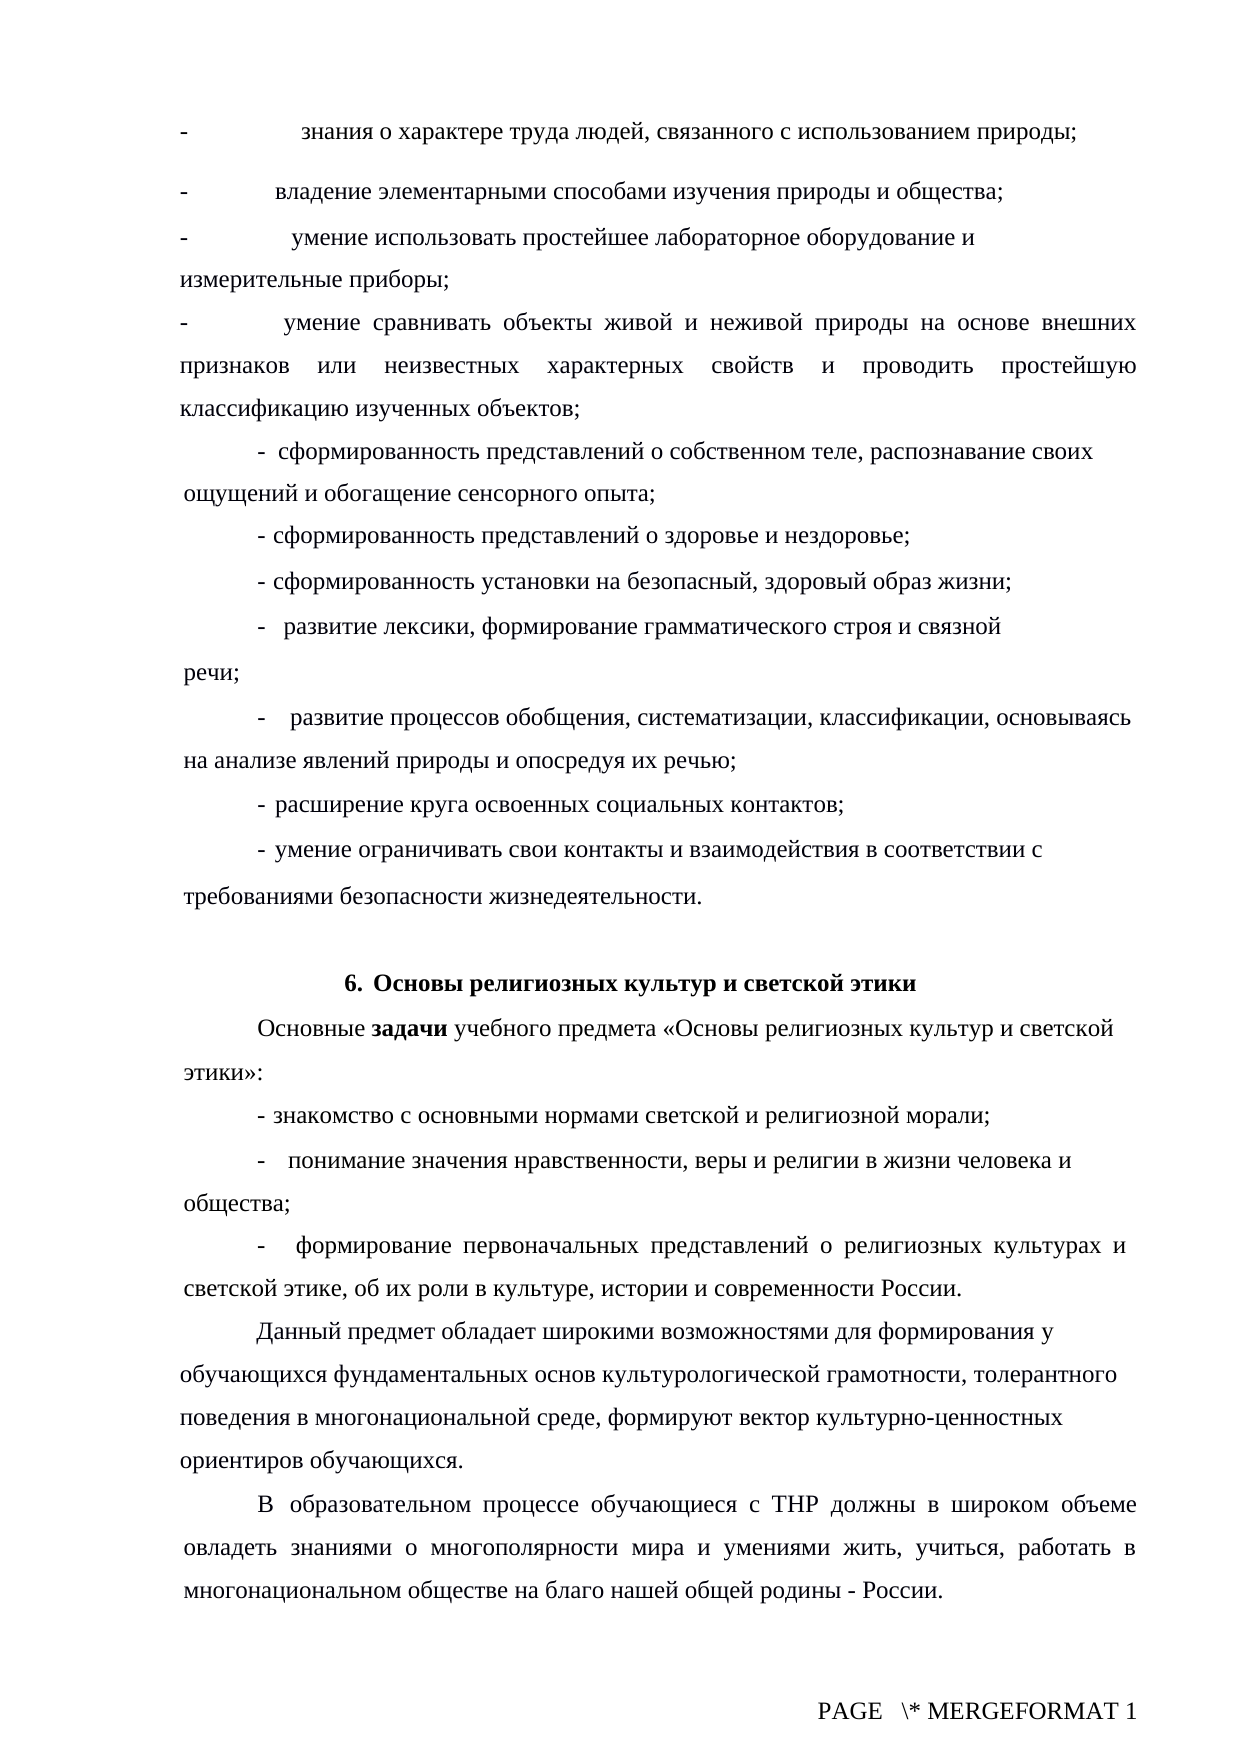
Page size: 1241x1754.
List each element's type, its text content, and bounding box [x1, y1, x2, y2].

list развитие лексики, формирование грамматического строя и связной [257, 611, 1138, 640]
list расширение круга освоенных социальных контактов; [257, 789, 1138, 817]
list умение использовать простейшее лабораторное оборудование и измерительные приборы; [179, 222, 1138, 293]
list сформированность установки на безопасный, здоровый образ жизни; [257, 566, 1138, 595]
list сформированность представлений о здоровье и нездоровье; [257, 520, 1138, 549]
list образовательном процессе обучающиеся с ТНР должны в широком объеме овладеть знаниями о многополярности мира и умениями жить, учиться, работать в многонациональном обществе на благо нашей общей родины - России. [183, 1489, 1138, 1604]
list Основы религиозных культур и светской этики [344, 968, 1138, 997]
list умение ограничивать свои контакты и взаимодействия в соответствии с требованиями безопасности жизнедеятельности. [183, 834, 1138, 909]
list сформированность представлений о собственном теле, распознавание своих ощущений и обогащение сенсорного опыта; [183, 436, 1138, 507]
list формирование первоначальных представлений о религиозных культурах и светской этике, об их роли в культуре, истории и современности России. [183, 1230, 1127, 1302]
list знакомство с основными нормами светской и религиозной морали; [257, 1100, 1138, 1129]
list знания о характере труда людей, связанного с использованием природы; [179, 116, 1138, 145]
list умение сравнивать объекты живой и неживой природы на основе внешних признаков или неизвестных характерных свойств и проводить простейшую классификацию изученных объектов; [179, 307, 1138, 422]
text Данный предмет обладает широкими возможностями для формирования у обучающихся фундаментальных основ культурологической грамотности, толерантного поведения в многонациональной среде, формируют вектор культурно-ценностных ориентиров обучающихся. [179, 1316, 1138, 1474]
list понимание значения нравственности, веры и религии в жизни человека и общества; [183, 1146, 1127, 1216]
text Основные задачи учебного предмета «Основы религиозных культур и светской этики»: [183, 1013, 1127, 1085]
list владение элементарными способами изучения природы и общества; [179, 176, 1138, 205]
text речи; [183, 657, 1138, 686]
list развитие процессов обобщения, систематизации, классификации, основываясь на анализе явлений природы и опосредуя их речью; [183, 702, 1138, 774]
